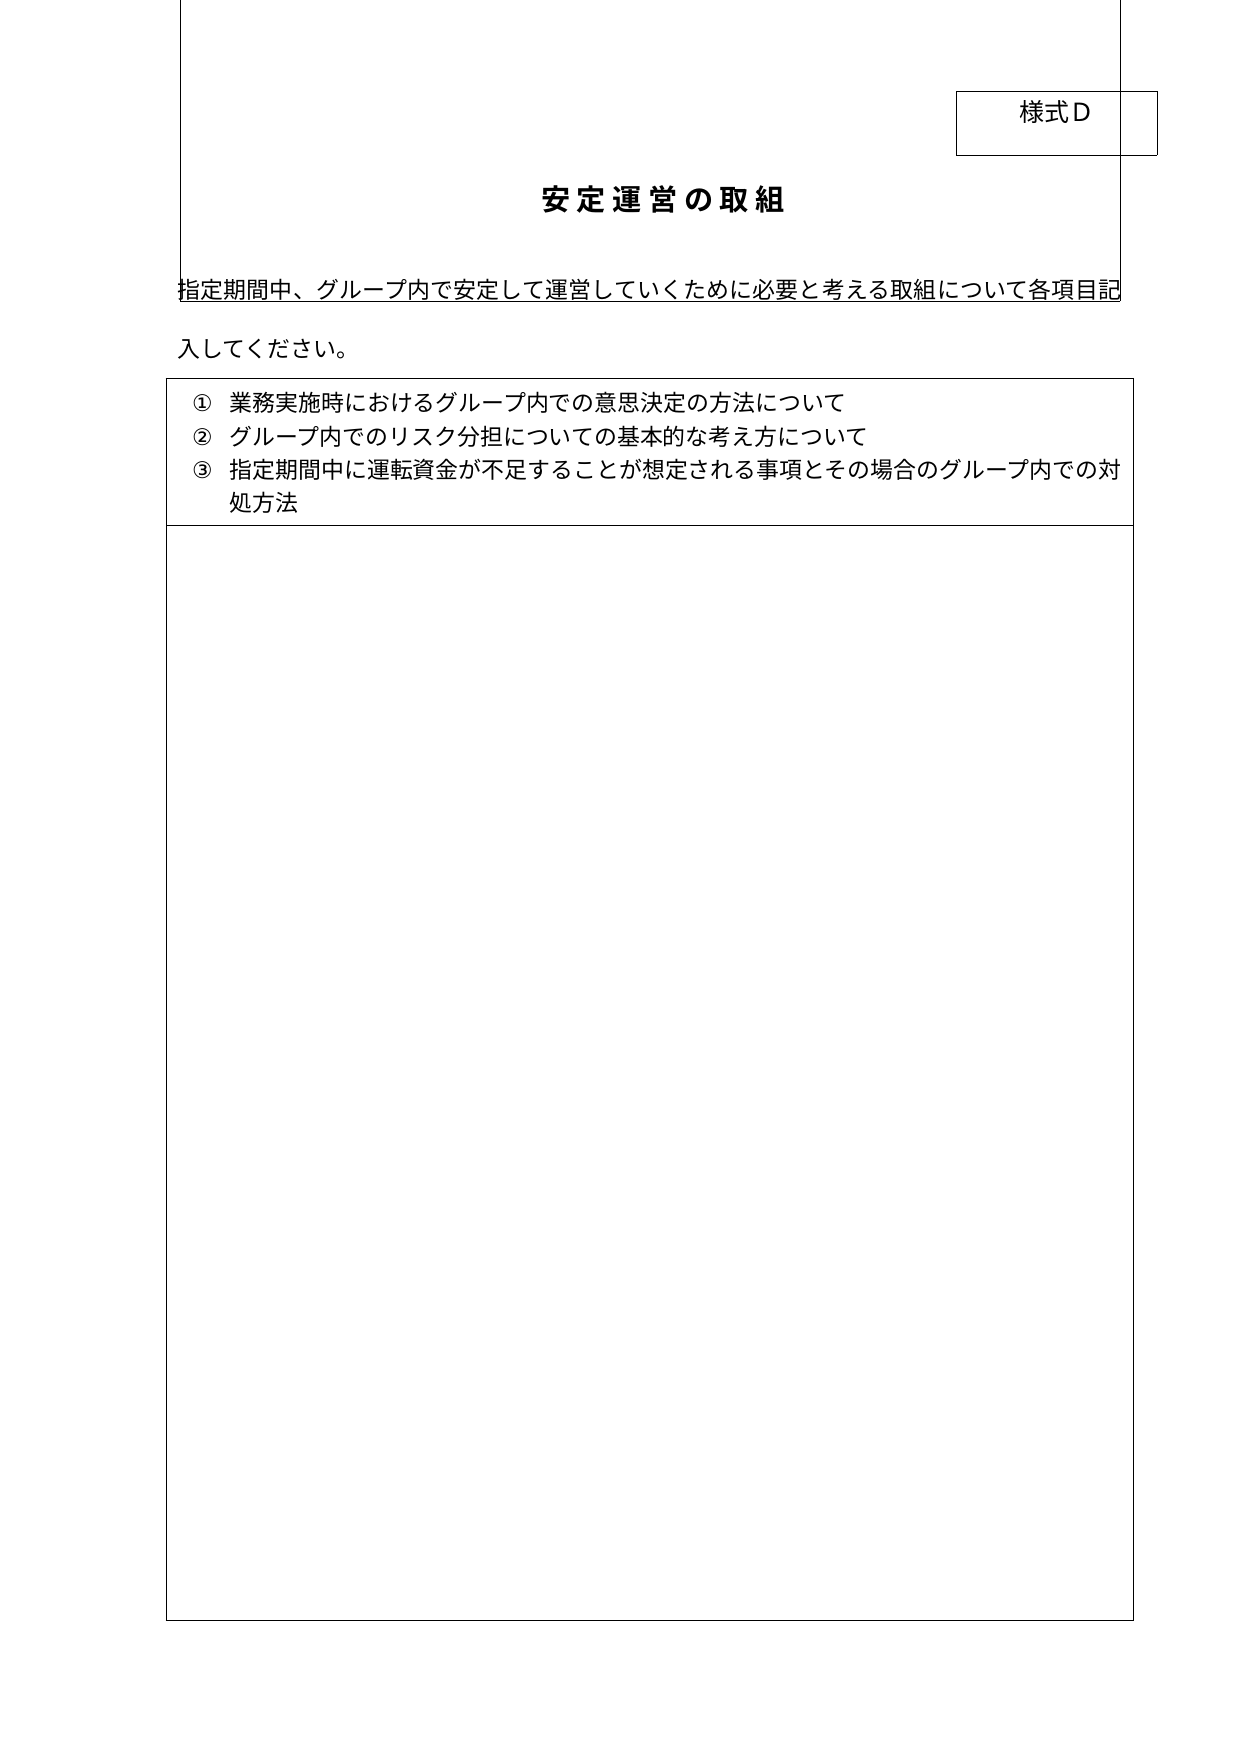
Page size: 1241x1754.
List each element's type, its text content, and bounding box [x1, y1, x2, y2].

text 安 定 運 営 の 取 組 [192, 177, 1120, 219]
table_cell [167, 526, 1133, 1619]
table_header 業務実施時におけるグループ内での意思決定の方法について グループ内でのリスク分担についての基本的な考え方について 指定期間中に運転資金が不足することが想定される事項とその場合のグループ内での対処方法 [167, 379, 1133, 525]
text 指定期間中、グループ内で安定して運営していくために必要と考える取組について各項目記入してください。 [177, 259, 1122, 378]
